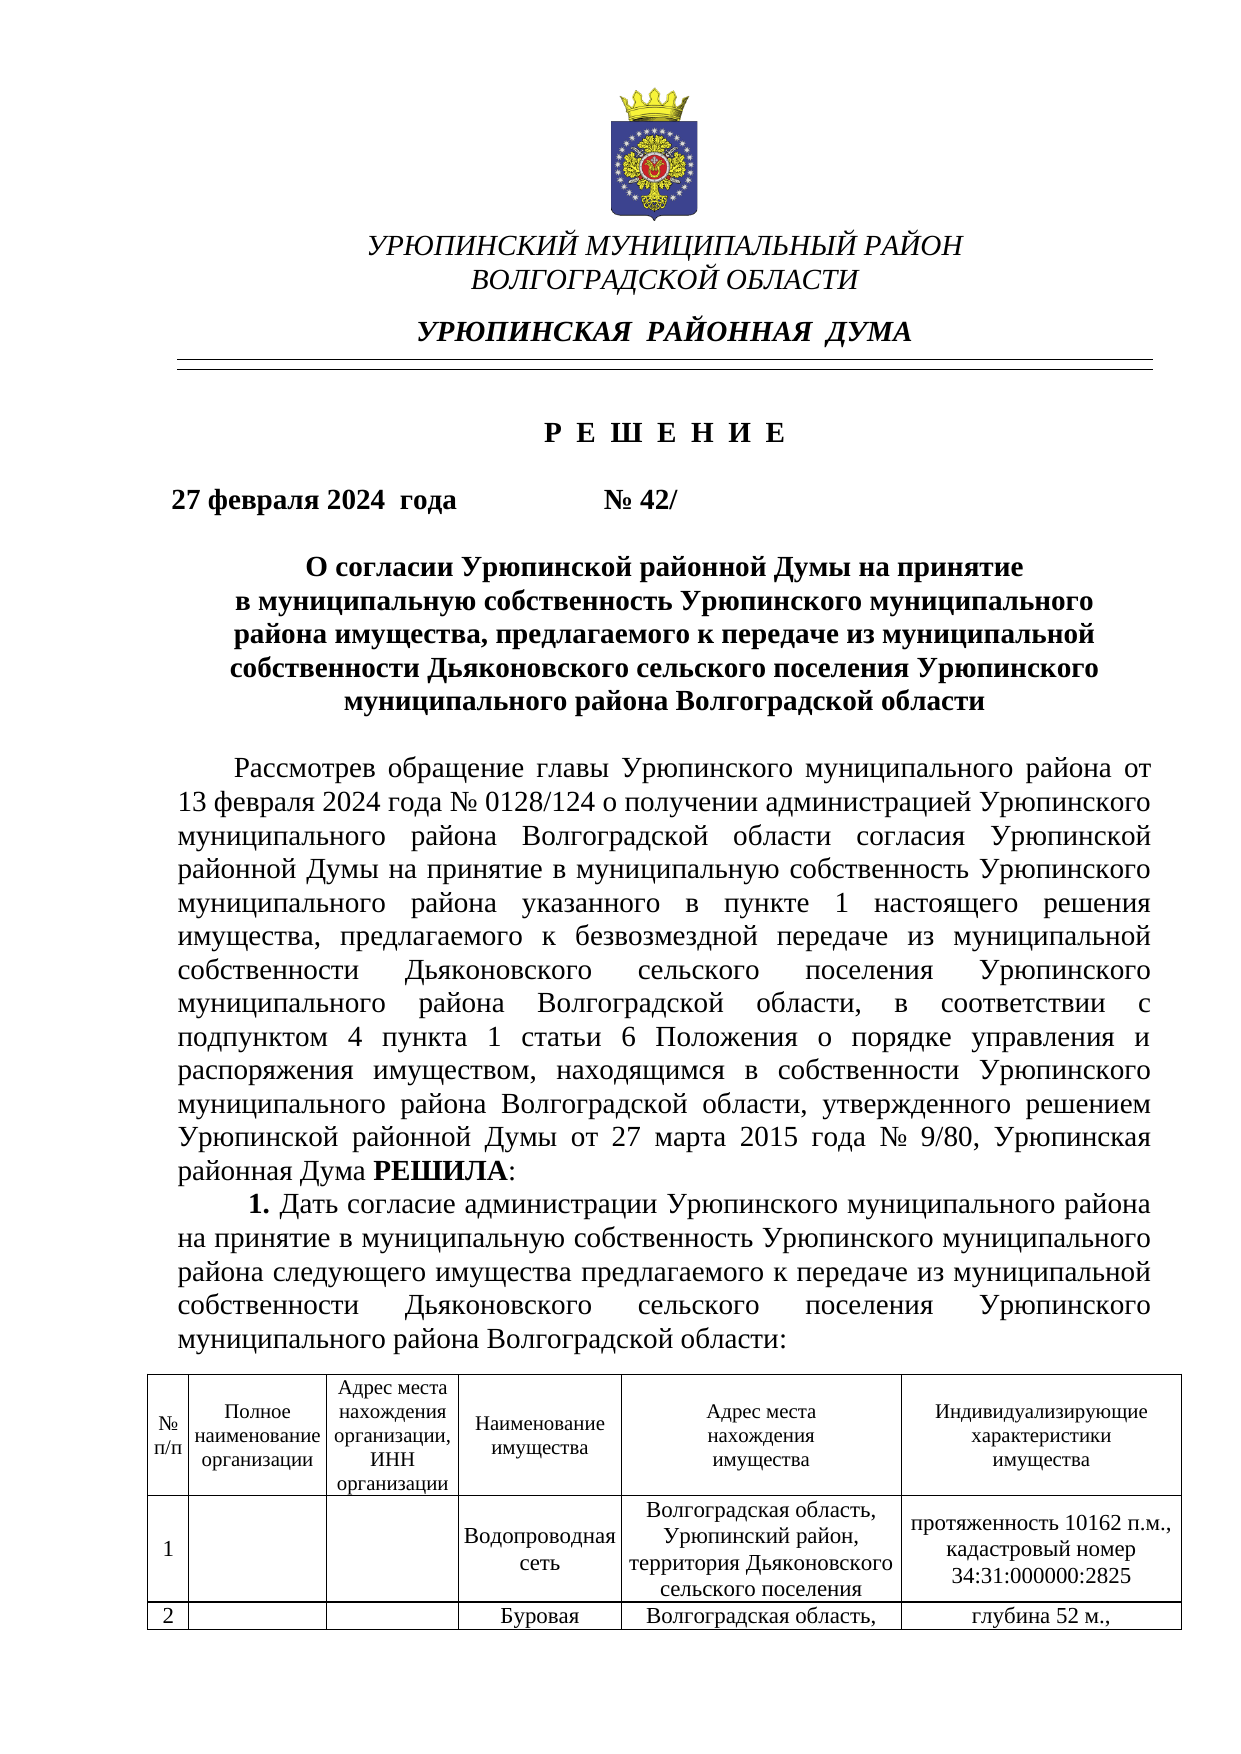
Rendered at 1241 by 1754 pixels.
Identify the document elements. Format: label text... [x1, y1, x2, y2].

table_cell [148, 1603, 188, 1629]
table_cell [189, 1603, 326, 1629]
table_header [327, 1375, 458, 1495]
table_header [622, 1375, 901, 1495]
text района имущества, предлагаемого к передаче из муниципальной собственности Дьяконовского сельского поселения Урюпинского муниципального района Волгоградской области [177, 616, 1152, 717]
text УРЮПИНСКАЯ РАЙОННАЯ ДУМА [171, 314, 1158, 348]
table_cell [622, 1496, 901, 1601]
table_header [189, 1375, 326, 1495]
picture [611, 87, 698, 221]
subtitle Р Е Ш Е Н И Е [171, 415, 1158, 449]
text 27 февраля 2024 года № 42/ [171, 482, 1158, 516]
text УРЮПИНСКИЙ МУНИЦИПАЛЬНЫЙ РАЙОН [171, 228, 1158, 262]
title 1. Дать согласие администрации Урюпинского муниципального района на принятие в муниципальную собственность Урюпинского муниципального района следующего имущества предлагаемого к передаче из муниципальной собственности Дьяконовского сельского поселения Урюпинского муниципального района Волгоградской области: [177, 1187, 1152, 1354]
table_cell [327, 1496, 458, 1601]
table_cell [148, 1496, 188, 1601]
text Рассмотрев обращение главы Урюпинского муниципального района от 13 февраля 2024 года № 0128/124 о получении администрацией Урюпинского муниципального района Волгоградской области согласия Урюпинской районной Думы на принятие в муниципальную собственность Урюпинского муниципального района указанного в пункте 1 настоящего решения имущества, предлагаемого к безвозмездной передаче из муниципальной собственности Дьяконовского сельского поселения Урюпинского муниципального района Волгоградской области, в соответствии с подпунктом 4 пункта 1 статьи 6 Положения о порядке управления и распоряжения имуществом, находящимся в собственности Урюпинского муниципального района Волгоградской области, утвержденного решением Урюпинской районной Думы от 27 марта 2015 года № 9/80, Урюпинская районная Дума РЕШИЛА: [177, 751, 1152, 1187]
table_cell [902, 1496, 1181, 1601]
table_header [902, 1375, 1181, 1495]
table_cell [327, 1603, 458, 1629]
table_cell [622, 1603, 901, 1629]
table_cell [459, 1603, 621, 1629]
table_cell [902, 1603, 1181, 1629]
text ВОЛГОГРАДСКОЙ ОБЛАСТИ [171, 262, 1158, 295]
text в муниципальную собственность Урюпинского муниципального [177, 583, 1152, 616]
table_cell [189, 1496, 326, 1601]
text О согласии Урюпинской районной Думы на принятие [177, 549, 1152, 583]
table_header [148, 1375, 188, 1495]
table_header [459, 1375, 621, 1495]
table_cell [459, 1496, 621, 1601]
